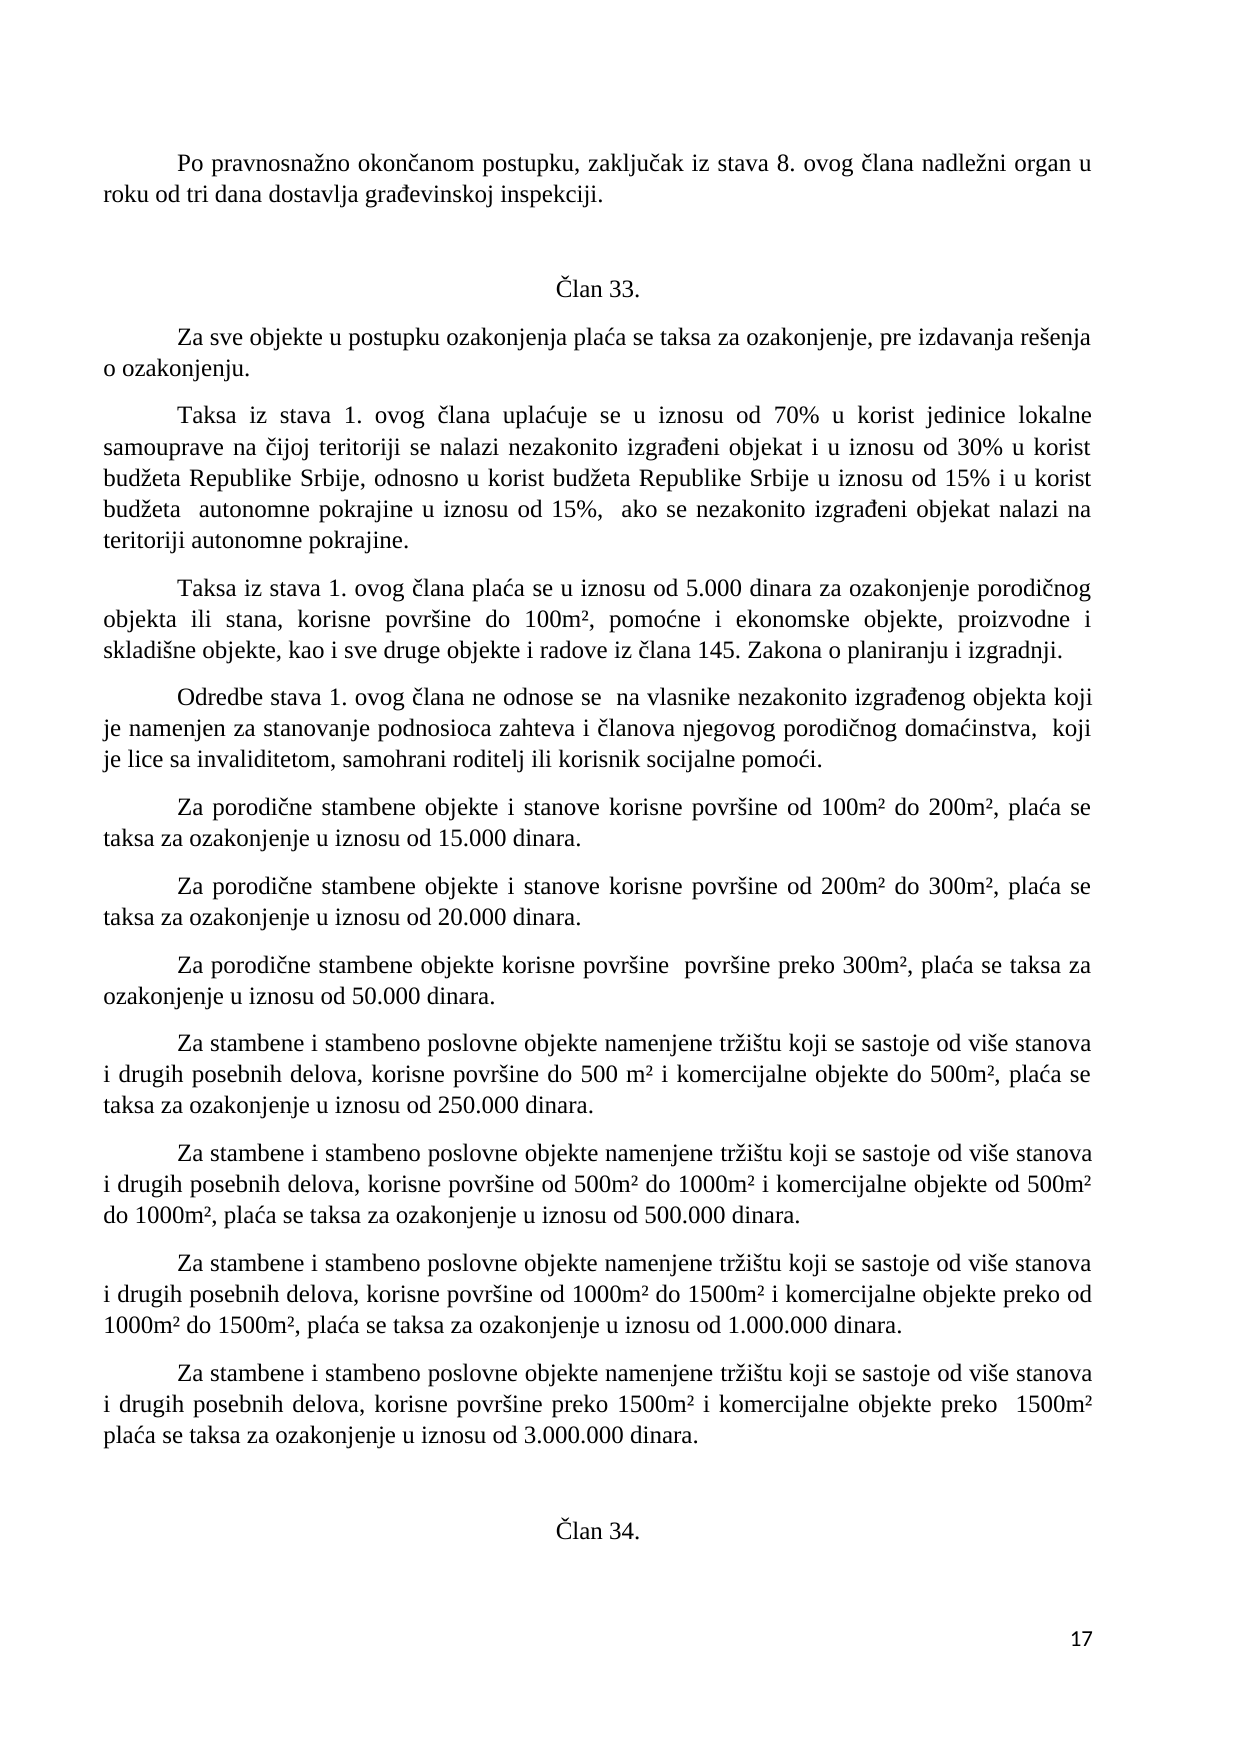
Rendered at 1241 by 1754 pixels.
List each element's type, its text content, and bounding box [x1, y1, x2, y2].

text Taksa iz stava 1. ovog člana plaća se u iznosu od 5.000 dinara za ozakonjenje porodičnog objekta ili stana, korisne površine do 100m², pomoćne i ekonomske objekte, proizvodne i skladišne objekte, kao i sve druge objekte i radove iz člana 145. Zakona o planiranju i izgradnji. [103, 573, 1093, 663]
text Za porodične stambene objekte i stanove korisne površine od 100m² do 200m², plaća se taksa za ozakonjenje u iznosu od 15.000 dinara. [103, 792, 1093, 852]
text Za stambene i stambeno poslovne objekte namenjene tržištu koji se sastoje od više stanova i drugih posebnih delova, korisne površine do 500 m² i komercijalne objekte do 500m², plaća se taksa za ozakonjenje u iznosu od 250.000 dinara. [103, 1028, 1093, 1119]
text Za stambene i stambeno poslovne objekte namenjene tržištu koji se sastoje od više stanova i drugih posebnih delova, korisne površine od 1000m² do 1500m² i komercijalne objekte preko od 1000m² do 1500m², plaća se taksa za ozakonjenje u iznosu od 1.000.000 dinara. [103, 1248, 1093, 1339]
text Odredbe stava 1. ovog člana ne odnose se na vlasnike nezakonito izgrađenog objekta koji je namenjen za stanovanje podnosioca zahteva i članova njegovog porodičnog domaćinstva, koji je lice sa invaliditetom, samohrani roditelj ili korisnik socijalne pomoći. [103, 682, 1093, 773]
text Za stambene i stambeno poslovne objekte namenjene tržištu koji se sastoje od više stanova i drugih posebnih delova, korisne površine preko 1500m² i komercijalne objekte preko 1500m² plaća se taksa za ozakonjenje u iznosu od 3.000.000 dinara. [103, 1358, 1093, 1449]
text Za sve objekte u postupku ozakonjenja plaća se taksa za ozakonjenje, pre izdavanja rešenja o ozakonjenju. [103, 322, 1093, 382]
text Za porodične stambene objekte korisne površine površine preko 300m², plaća se taksa za ozakonjenje u iznosu od 50.000 dinara. [103, 950, 1093, 1009]
text Član 33. [103, 274, 1093, 303]
text Za porodične stambene objekte i stanove korisne površine od 200m² do 300m², plaća se taksa za ozakonjenje u iznosu od 20.000 dinara. [103, 871, 1093, 931]
text Za stambene i stambeno poslovne objekte namenjene tržištu koji se sastoje od više stanova i drugih posebnih delova, korisne površine od 500m² do 1000m² i komercijalne objekte od 500m² do 1000m², plaća se taksa za ozakonjenje u iznosu od 500.000 dinara. [103, 1138, 1093, 1229]
text Član 34. [103, 1516, 1093, 1544]
text Taksa iz stava 1. ovog člana uplaćuje se u iznosu od 70% u korist jedinice lokalne samouprave na čijoj teritoriji se nalazi nezakonito izgrađeni objekat i u iznosu od 30% u korist budžeta Republike Srbije, odnosno u korist budžeta Republike Srbije u iznosu od 15% i u korist budžeta autonomne pokrajine u iznosu od 15%, ako se nezakonito izgrađeni objekat nalazi na teritoriji autonomne pokrajine. [103, 401, 1093, 554]
text Po pravnosnažno okončanom postupku, zaključak iz stava 8. ovog člana nadležni organ u roku od tri dana dostavlja građevinskoj inspekciji. [103, 148, 1093, 207]
